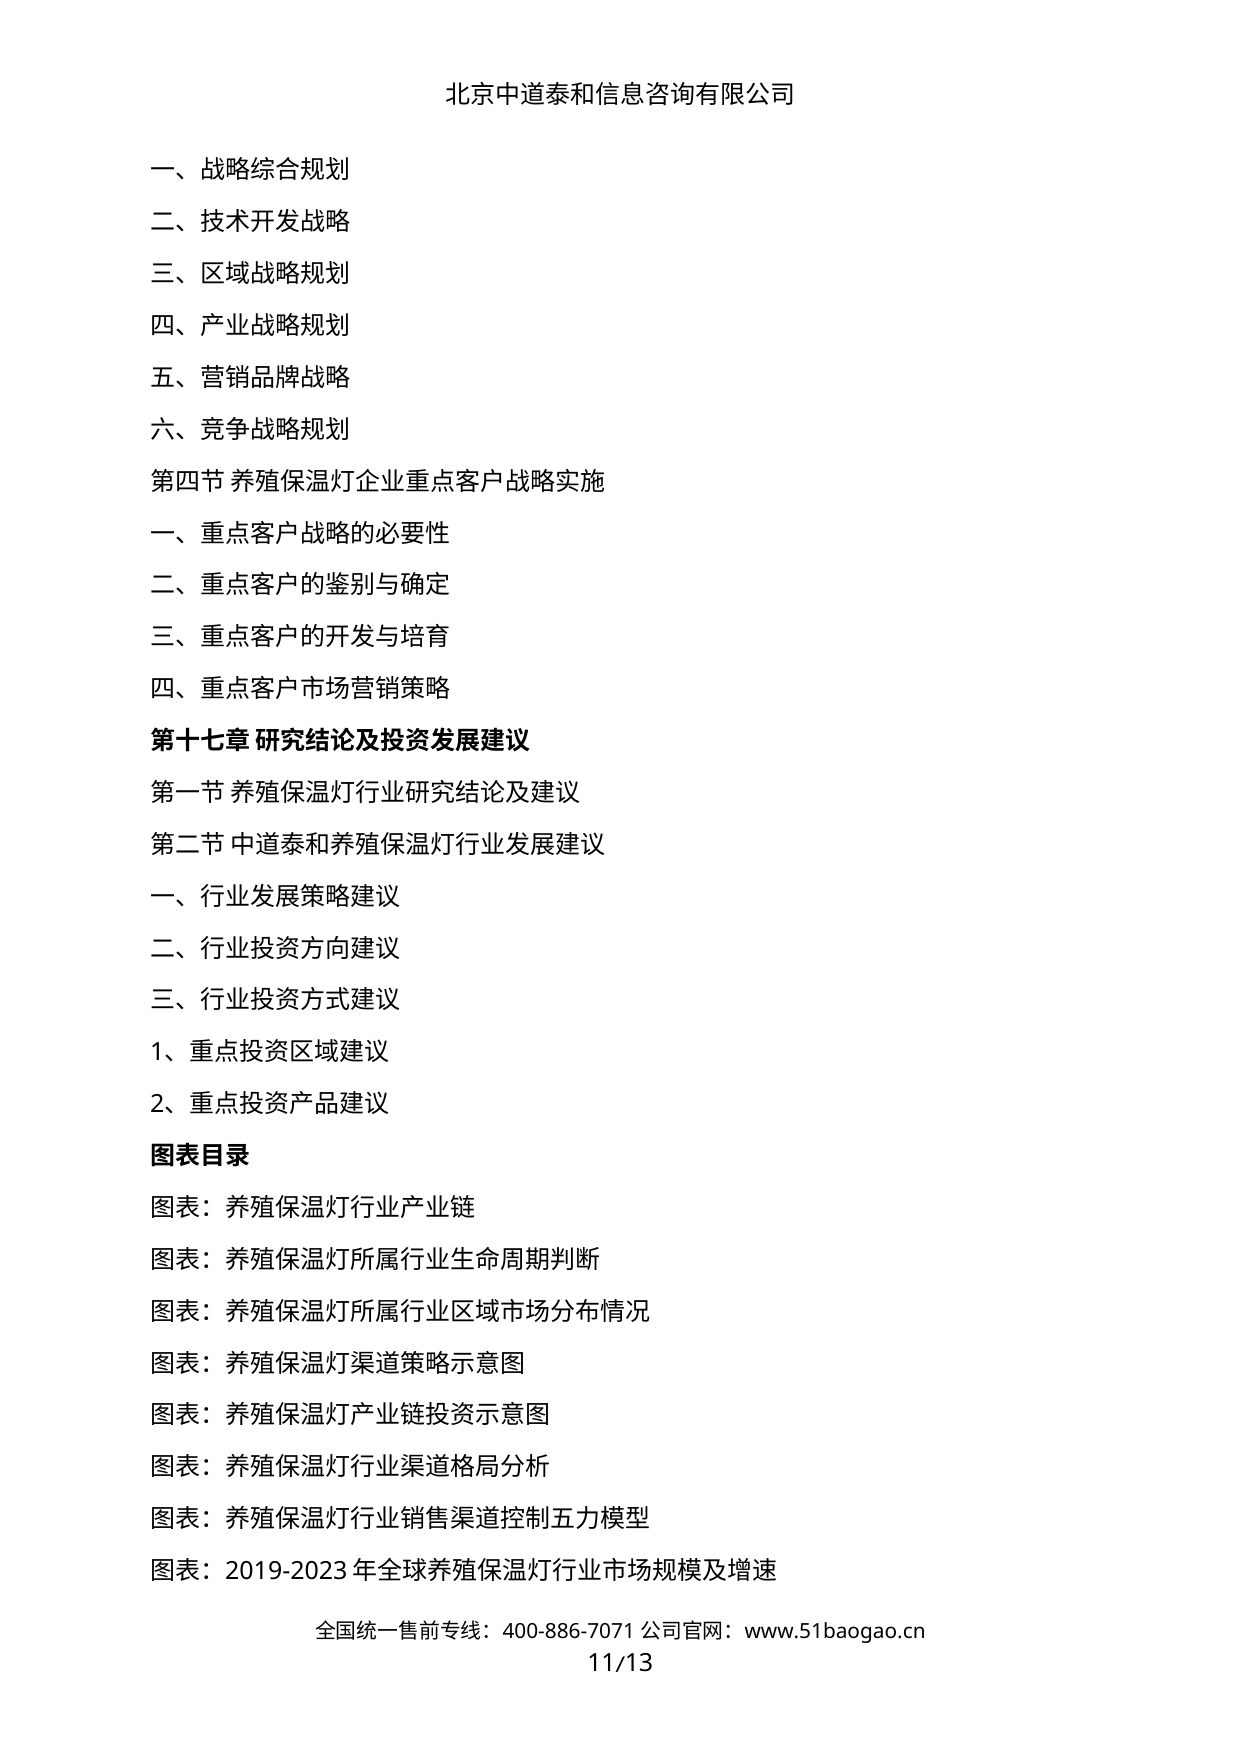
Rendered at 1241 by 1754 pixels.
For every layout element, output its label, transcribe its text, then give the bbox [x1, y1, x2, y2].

text 图表：养殖保温灯行业产业链 [150, 1187, 1090, 1224]
text 第二节 中道泰和养殖保温灯行业发展建议 [150, 824, 1090, 861]
text 一、战略综合规划 [150, 150, 1090, 186]
text 四、产业战略规划 [150, 306, 1090, 342]
text 图表：养殖保温灯行业销售渠道控制五力模型 [150, 1499, 1090, 1535]
text 一、重点客户战略的必要性 [150, 513, 1090, 549]
text 三、重点客户的开发与培育 [150, 617, 1090, 653]
text 图表：养殖保温灯所属行业区域市场分布情况 [150, 1291, 1090, 1327]
text 图表：养殖保温灯所属行业生命周期判断 [150, 1239, 1090, 1276]
text 第一节 养殖保温灯行业研究结论及建议 [150, 772, 1090, 809]
text 第四节 养殖保温灯企业重点客户战略实施 [150, 461, 1090, 497]
text 1、重点投资区域建议 [150, 1032, 1090, 1068]
text 二、行业投资方向建议 [150, 928, 1090, 964]
text 二、重点客户的鉴别与确定 [150, 565, 1090, 601]
text 五、营销品牌战略 [150, 357, 1090, 394]
text 三、行业投资方式建议 [150, 980, 1090, 1016]
text 图表：养殖保温灯渠道策略示意图 [150, 1343, 1090, 1379]
text 2、重点投资产品建议 [150, 1084, 1090, 1120]
text 二、技术开发战略 [150, 202, 1090, 238]
text 图表：养殖保温灯行业渠道格局分析 [150, 1447, 1090, 1483]
text 六、竞争战略规划 [150, 409, 1090, 446]
text 图表：养殖保温灯产业链投资示意图 [150, 1395, 1090, 1431]
text 图表目录 [150, 1136, 1090, 1172]
text 图表：2019-2023年全球养殖保温灯行业市场规模及增速 [150, 1551, 1090, 1587]
text 一、行业发展策略建议 [150, 876, 1090, 912]
text 三、区域战略规划 [150, 254, 1090, 290]
text 第十七章 研究结论及投资发展建议 [150, 721, 1090, 757]
text 四、重点客户市场营销策略 [150, 669, 1090, 705]
